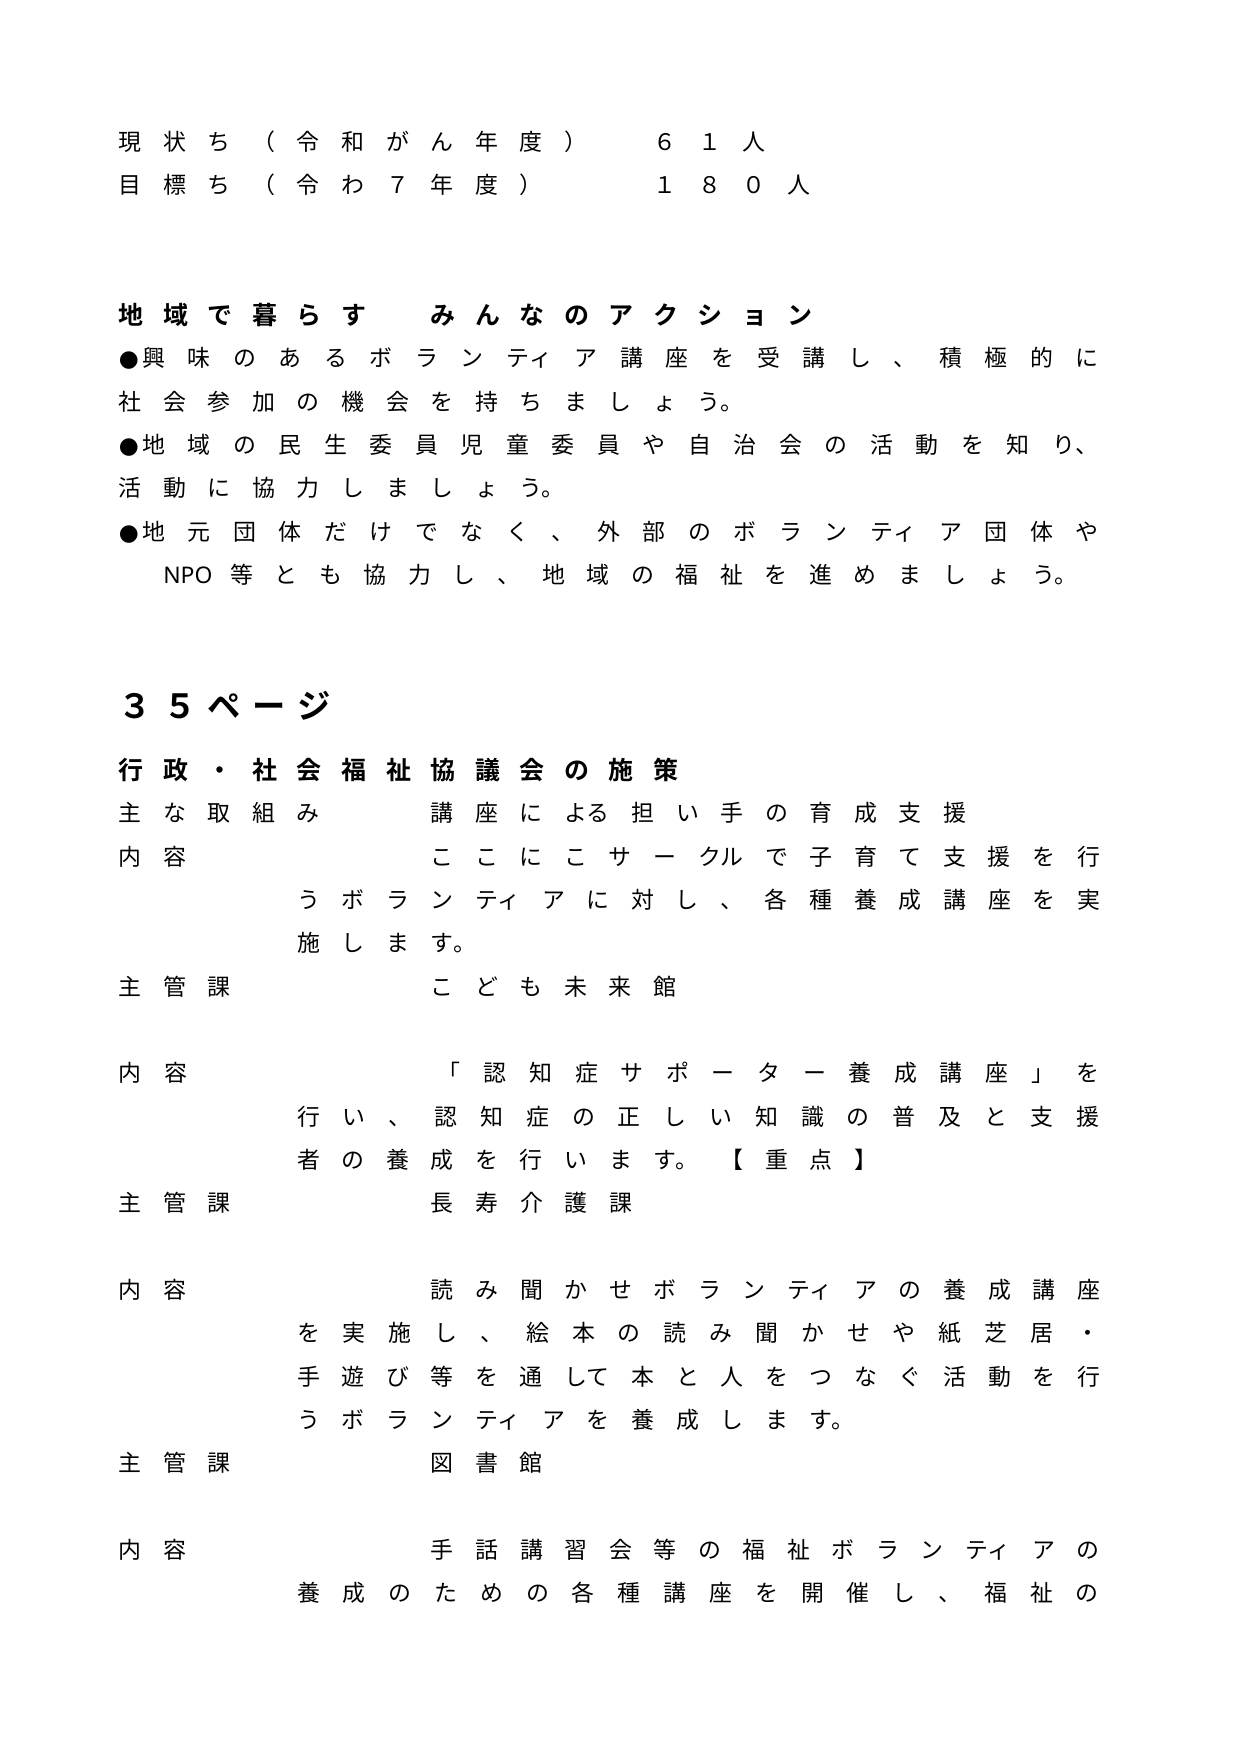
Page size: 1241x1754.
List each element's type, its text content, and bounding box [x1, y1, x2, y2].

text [118, 1527, 1122, 1614]
text 現状ち（令和がん年度） ６１人 [118, 119, 1122, 162]
text 内容 「認知症サポーター養成講座」を行い、認知症の正しい知識の普及と支援者の養成を行います。【重点】 [118, 1050, 1122, 1180]
text 主管課 長寿介護課 [118, 1180, 1122, 1224]
text ●地域の民生委員児童委員や自治会の活動を知り、活動に協力しましょう。 [118, 422, 1122, 509]
text 主な取組み 講座による担い手の育成支援 [118, 790, 1122, 834]
text 内容 ここにこサークルで子育て支援を行うボランティアに対し、各種養成講座を実施します。 [118, 834, 1122, 964]
text ●地元団体だけでなく、外部のボランティア団体やNPO等とも協力し、地域の福祉を進めましょう。 [118, 509, 1122, 595]
text ３５ページ [118, 660, 1122, 747]
text 行政・社会福祉協議会の施策 [118, 747, 1122, 790]
text 地域で暮らす みんなのアクション [118, 292, 1122, 335]
text ●興味のあるボランティア講座を受講し、積極的に社会参加の機会を持ちましょう。 [118, 335, 1122, 422]
text 内容 読み聞かせボランティアの養成講座を実施し、絵本の読み聞かせや紙芝居・手遊び等を通して本と人をつなぐ活動を行うボランティアを養成します。 [118, 1267, 1122, 1440]
text 主管課 こども未来館 [118, 964, 1122, 1007]
text 主管課 図書館 [118, 1440, 1122, 1484]
text 目標ち（令わ７年度） １８０人 [118, 162, 1122, 205]
